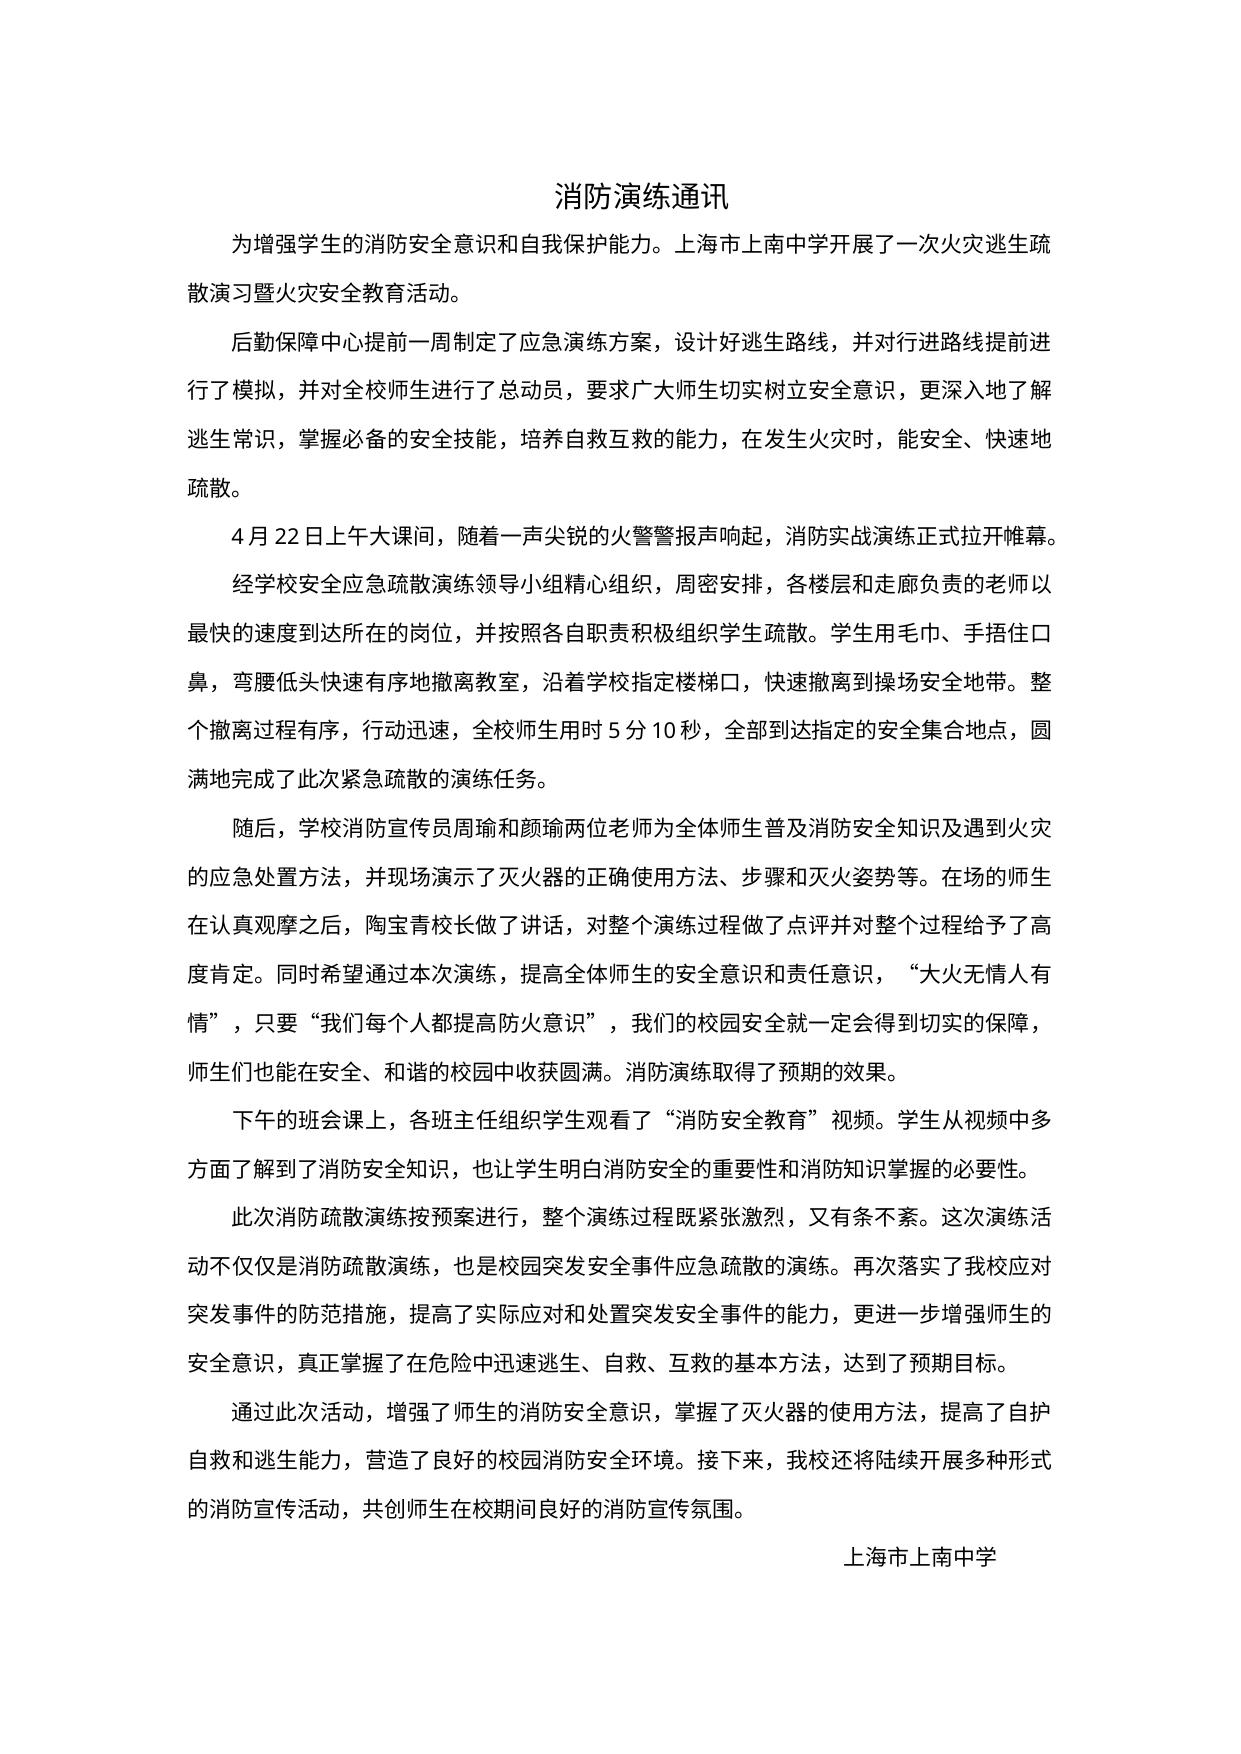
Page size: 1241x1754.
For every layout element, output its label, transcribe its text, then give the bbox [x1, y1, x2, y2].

text 下午的班会课上，各班主任组织学生观看了“消防安全教育”视频。学生从视频中多方面了解到了消防安全知识，也让学生明白消防安全的重要性和消防知识掌握的必要性。 [187, 1102, 1053, 1184]
text 4月22日上午大课间，随着一声尖锐的火警警报声响起，消防实战演练正式拉开帷幕。 [187, 519, 1053, 551]
text 经学校安全应急疏散演练领导小组精心组织，周密安排，各楼层和走廊负责的老师以最快的速度到达所在的岗位，并按照各自职责积极组织学生疏散。学生用毛巾、手捂住口鼻，弯腰低头快速有序地撤离教室，沿着学校指定楼梯口，快速撤离到操场安全地带。整个撤离过程有序，行动迅速，全校师生用时5分10秒，全部到达指定的安全集合地点，圆满地完成了此次紧急疏散的演练任务。 [187, 567, 1053, 794]
text 随后，学校消防宣传员周瑜和颜瑜两位老师为全体师生普及消防安全知识及遇到火灾的应急处置方法，并现场演示了灭火器的正确使用方法、步骤和灭火姿势等。在场的师生在认真观摩之后，陶宝青校长做了讲话，对整个演练过程做了点评并对整个过程给予了高度肯定。同时希望通过本次演练，提高全体师生的安全意识和责任意识，“大火无情人有情”，只要“我们每个人都提高防火意识”，我们的校园安全就一定会得到切实的保障，师生们也能在安全、和谐的校园中收获圆满。消防演练取得了预期的效果。 [187, 810, 1053, 1087]
text 为增强学生的消防安全意识和自我保护能力。上海市上南中学开展了一次火灾逃生疏散演习暨火灾安全教育活动。 [187, 227, 1053, 308]
text 通过此次活动，增强了师生的消防安全意识，掌握了灭火器的使用方法，提高了自护自救和逃生能力，营造了良好的校园消防安全环境。接下来，我校还将陆续开展多种形式的消防宣传活动，共创师生在校期间良好的消防宣传氛围。 [187, 1394, 1053, 1524]
text 此次消防疏散演练按预案进行，整个演练过程既紧张激烈，又有条不紊。这次演练活动不仅仅是消防疏散演练，也是校园突发安全事件应急疏散的演练。再次落实了我校应对突发事件的防范措施，提高了实际应对和处置突发安全事件的能力，更进一步增强师生的安全意识，真正掌握了在危险中迅速逃生、自救、互救的基本方法，达到了预期目标。 [187, 1199, 1053, 1378]
text 后勤保障中心提前一周制定了应急演练方案，设计好逃生路线，并对行进路线提前进行了模拟，并对全校师生进行了总动员，要求广大师生切实树立安全意识，更深入地了解逃生常识，掌握必备的安全技能，培养自救互救的能力，在发生火灾时，能安全、快速地疏散。 [187, 324, 1053, 503]
text 上海市上南中学 [800, 1540, 1053, 1572]
text 消防演练通讯 [187, 162, 1053, 227]
